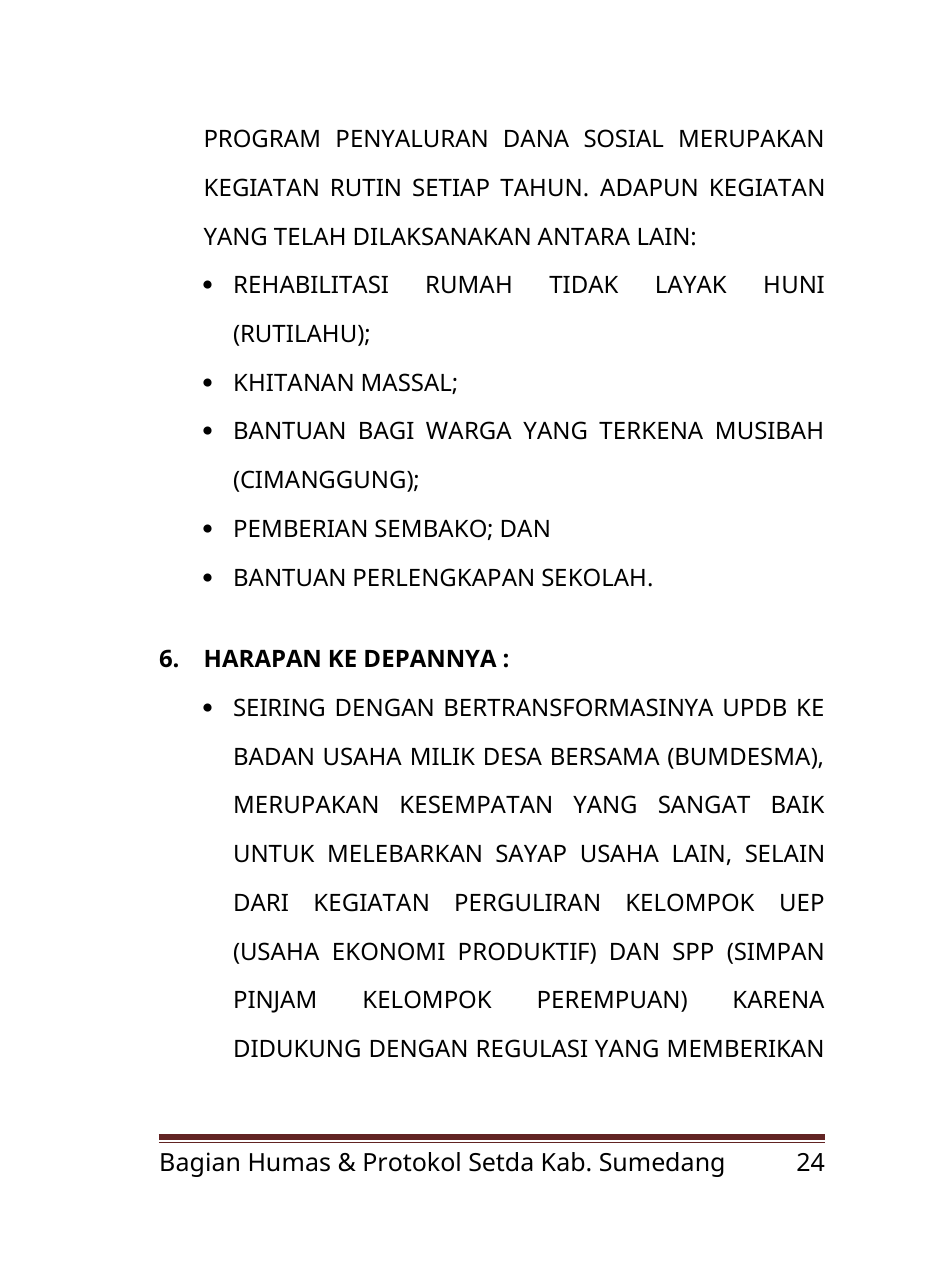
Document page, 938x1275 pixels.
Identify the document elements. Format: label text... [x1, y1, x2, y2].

list HARAPAN KE DEPANNYA : [159, 642, 825, 674]
list REHABILITASI RUMAH TIDAK LAYAK HUNI (RUTILAHU); [203, 268, 825, 349]
list BANTUAN PERLENGKAPAN SEKOLAH. [203, 561, 825, 593]
list PEMBERIAN SEMBAKO; DAN [203, 512, 825, 544]
list KHITANAN MASSAL; [203, 366, 825, 398]
list BANTUAN BAGI WARGA YANG TERKENA MUSIBAH (CIMANGGUNG); [203, 414, 825, 496]
text PROGRAM PENYALURAN DANA SOSIAL MERUPAKAN KEGIATAN RUTIN SETIAP TAHUN. ADAPUN KEGIATAN YANG TELAH DILAKSANAKAN ANTARA LAIN: [203, 122, 825, 252]
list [203, 691, 825, 1064]
